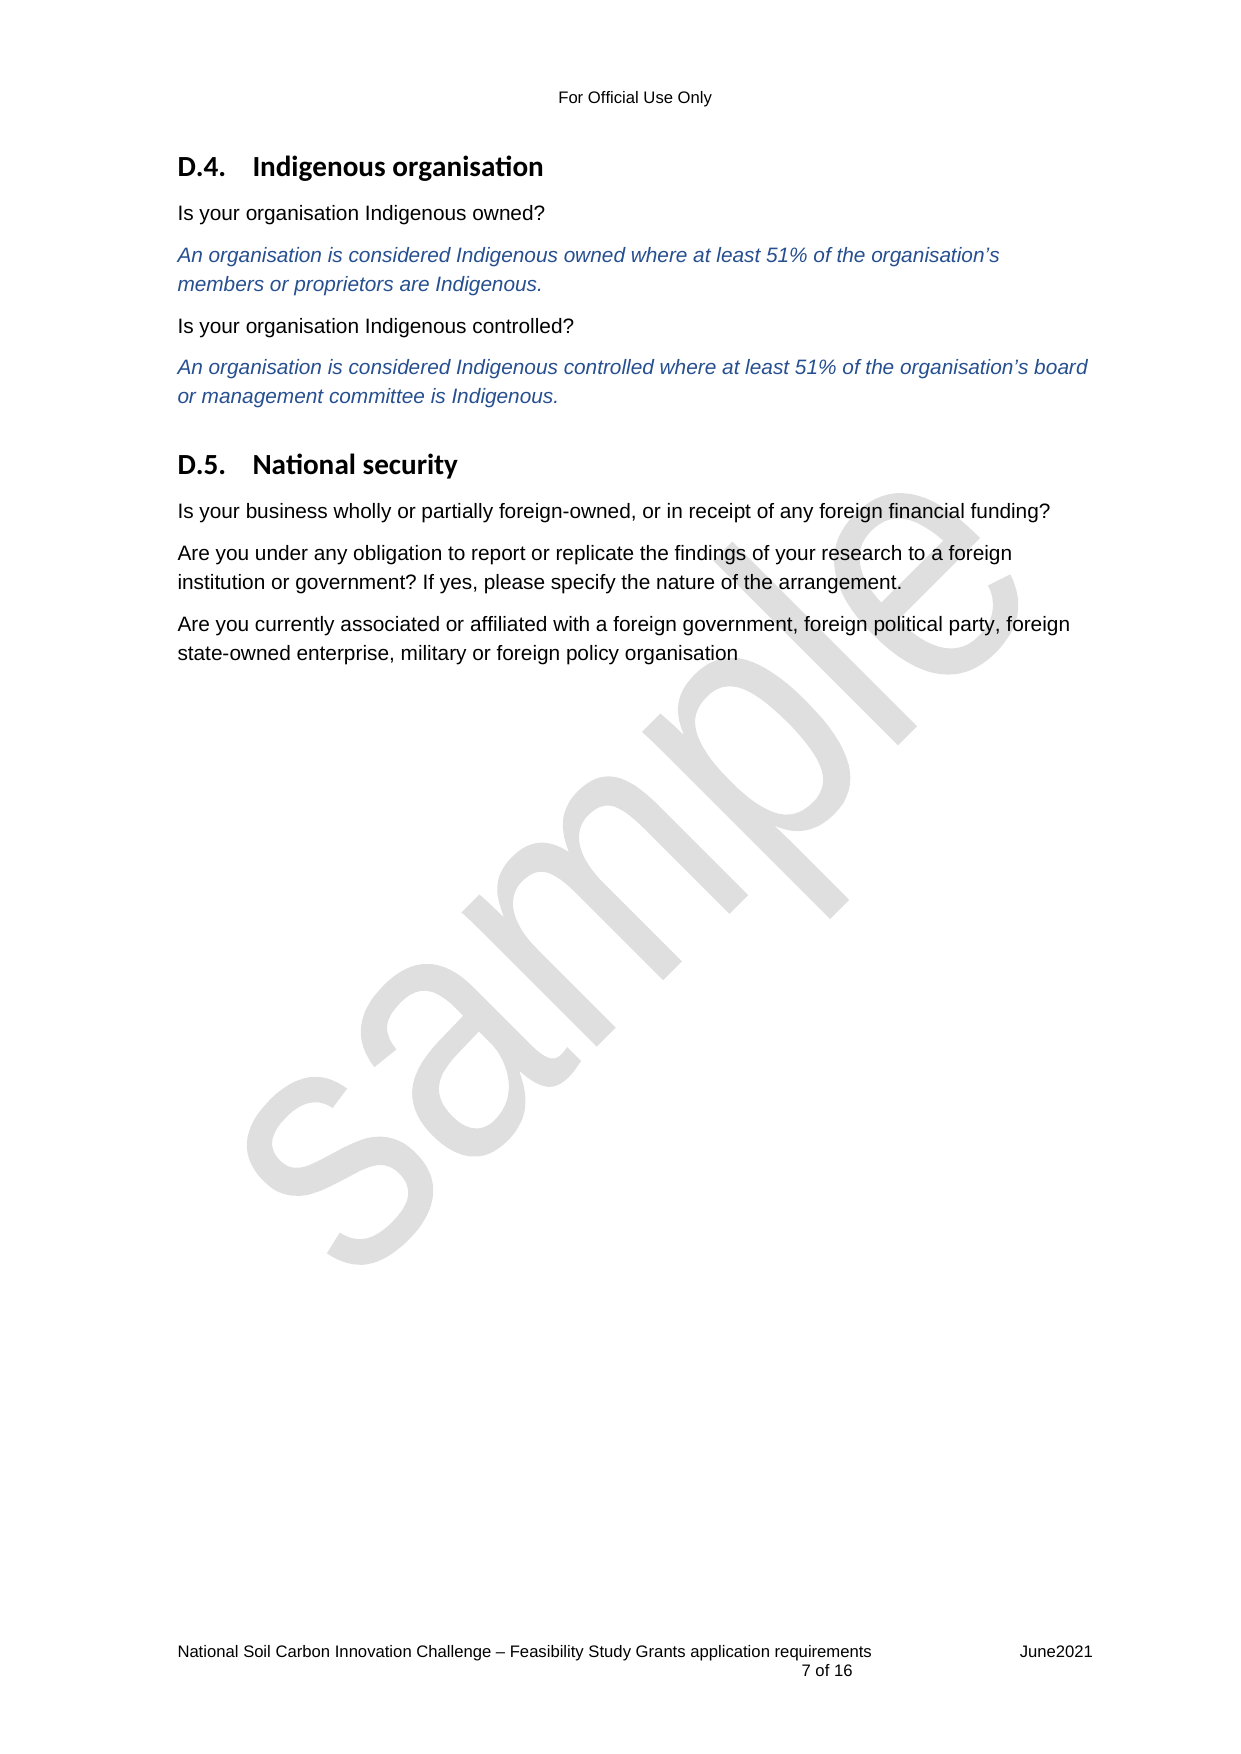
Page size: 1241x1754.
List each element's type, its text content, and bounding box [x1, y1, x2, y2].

text Is your business wholly or partially foreign-owned, or in receipt of any foreign financial funding? [177, 494, 1092, 523]
subtitle Indigenous organisation [177, 148, 1092, 183]
text Is your organisation Indigenous controlled? [177, 308, 1092, 337]
subtitle National security [177, 446, 1092, 481]
text Is your organisation Indigenous owned? [177, 196, 1092, 225]
text An organisation is considered Indigenous owned where at least 51% of the organisation’s members or proprietors are Indigenous. [177, 237, 1092, 296]
text Are you currently associated or affiliated with a foreign government, foreign political party, foreign state-owned enterprise, military or foreign policy organisation [177, 606, 1092, 665]
text Are you under any obligation to report or replicate the findings of your research to a foreign institution or government? If yes, please specify the nature of the arrangement. [177, 536, 1092, 594]
text An organisation is considered Indigenous controlled where at least 51% of the organisation’s board or management committee is Indigenous. [177, 350, 1092, 408]
